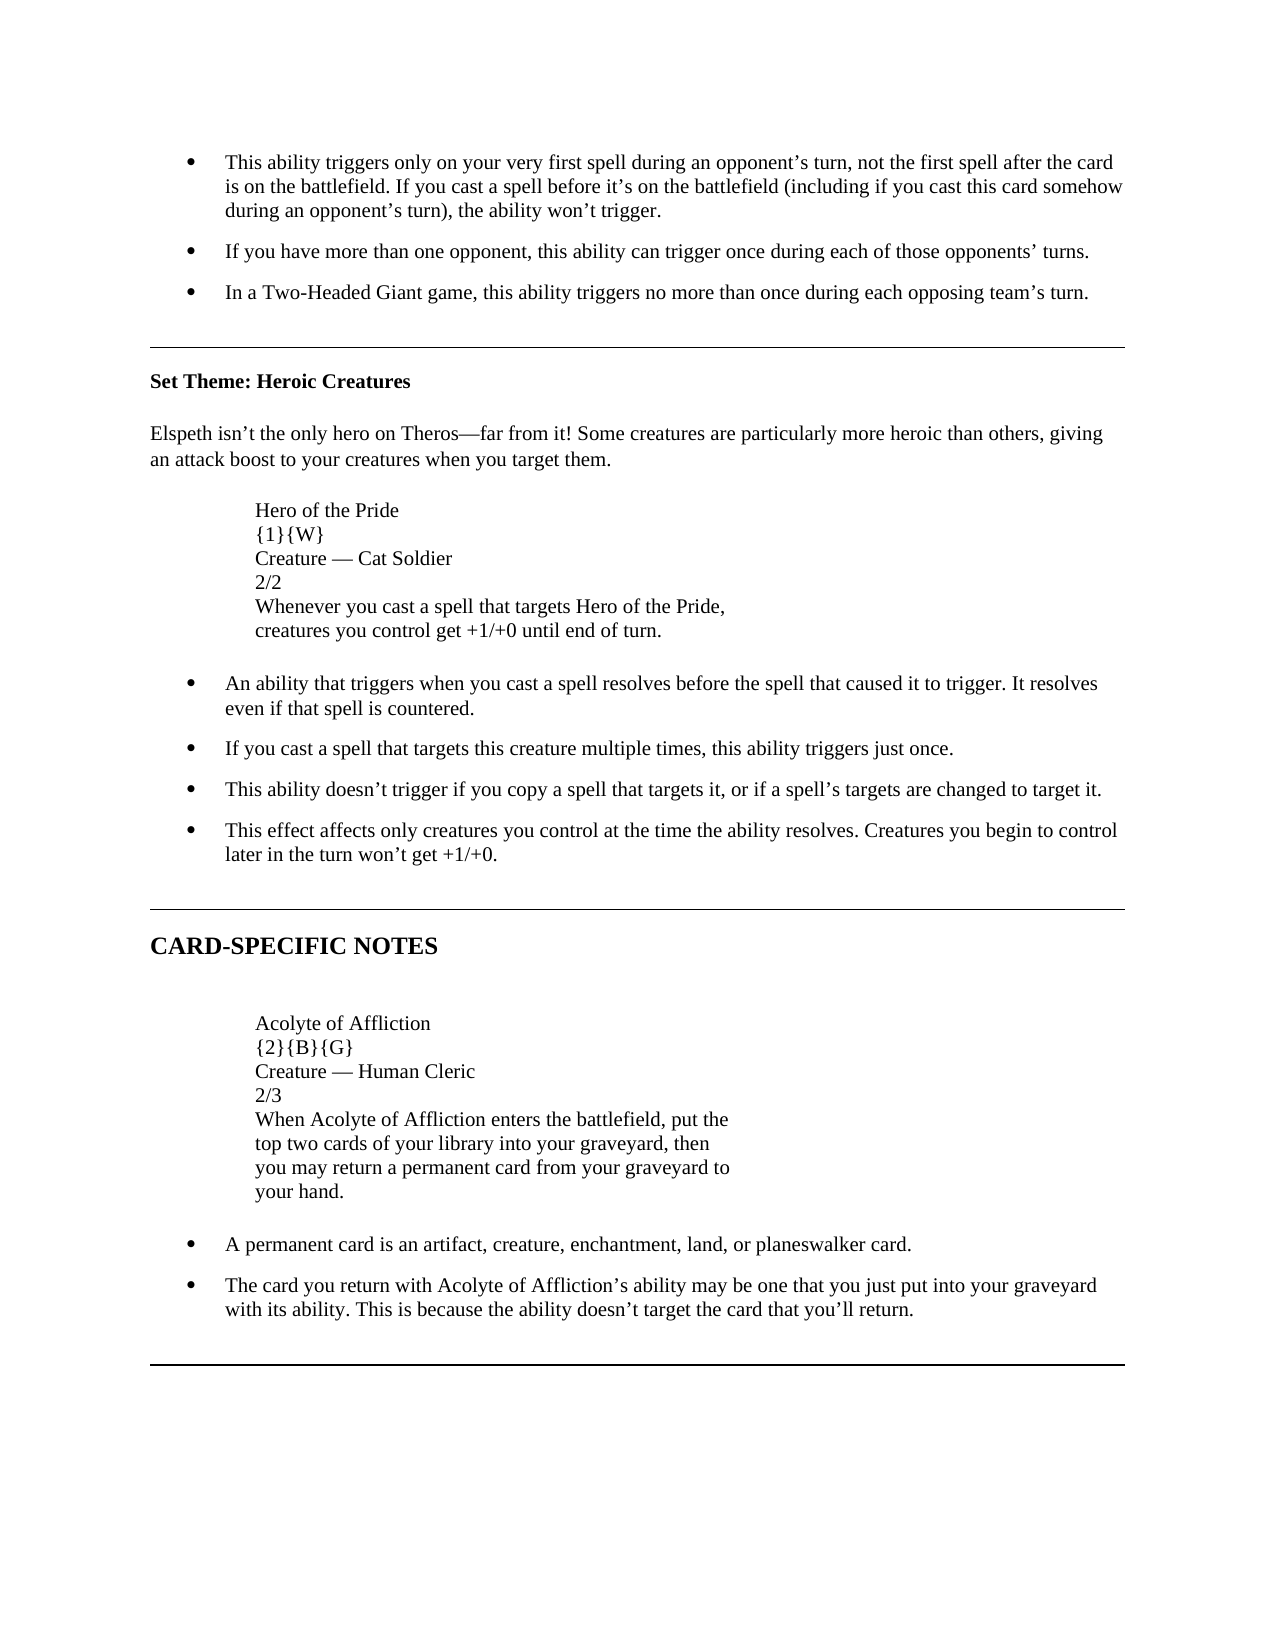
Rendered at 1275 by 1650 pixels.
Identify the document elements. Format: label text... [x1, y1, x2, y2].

text If you have more than one opponent, this ability can trigger once during each of those opponents’ turns. [187, 239, 1125, 263]
list A permanent card is an artifact, creature, enchantment, land, or planeswalker card. [187, 1232, 1125, 1256]
text This ability triggers only on your very first spell during an opponent’s turn, not the first spell after the card is on the battlefield. If you cast a spell before it’s on the battlefield (including if you cast this card somehow during an opponent’s turn), the ability won’t trigger. [187, 150, 1125, 222]
subtitle CARD-SPECIFIC NOTES [150, 931, 1125, 960]
text This ability doesn’t trigger if you copy a spell that targets it, or if a spell’s targets are changed to target it. [187, 777, 1125, 801]
text Hero of the Pride {1}{W} Creature — Cat Soldier 2/2 Whenever you cast a spell that targets Hero of the Pride, creatures you control get +1/+0 until end of turn. [255, 498, 735, 642]
list The card you return with Acolyte of Affliction’s ability may be one that you just put into your graveyard with its ability. This is because the ability doesn’t target the card that you’ll return. [187, 1273, 1125, 1321]
text In a Two-Headed Giant game, this ability triggers no more than once during each opposing team’s turn. [187, 279, 1125, 304]
text If you cast a spell that targets this creature multiple times, this ability triggers just once. [187, 736, 1125, 760]
text Elspeth isn’t the only hero on Theros—far from it! Some creatures are particularly more heroic than others, giving an attack boost to your creatures when you target them. [150, 421, 1125, 471]
text Acolyte of Affliction {2}{B}{G} Creature — Human Cleric 2/3 When Acolyte of Affliction enters the battlefield, put the top two cards of your library into your graveyard, then you may return a permanent card from your graveyard to your hand. [255, 1011, 735, 1203]
text An ability that triggers when you cast a spell resolves before the spell that caused it to trigger. It resolves even if that spell is countered. [187, 671, 1125, 719]
subtitle Set Theme: Heroic Creatures [150, 369, 1125, 393]
text This effect affects only creatures you control at the time the ability resolves. Creatures you begin to control later in the turn won’t get +1/+0. [187, 818, 1125, 866]
